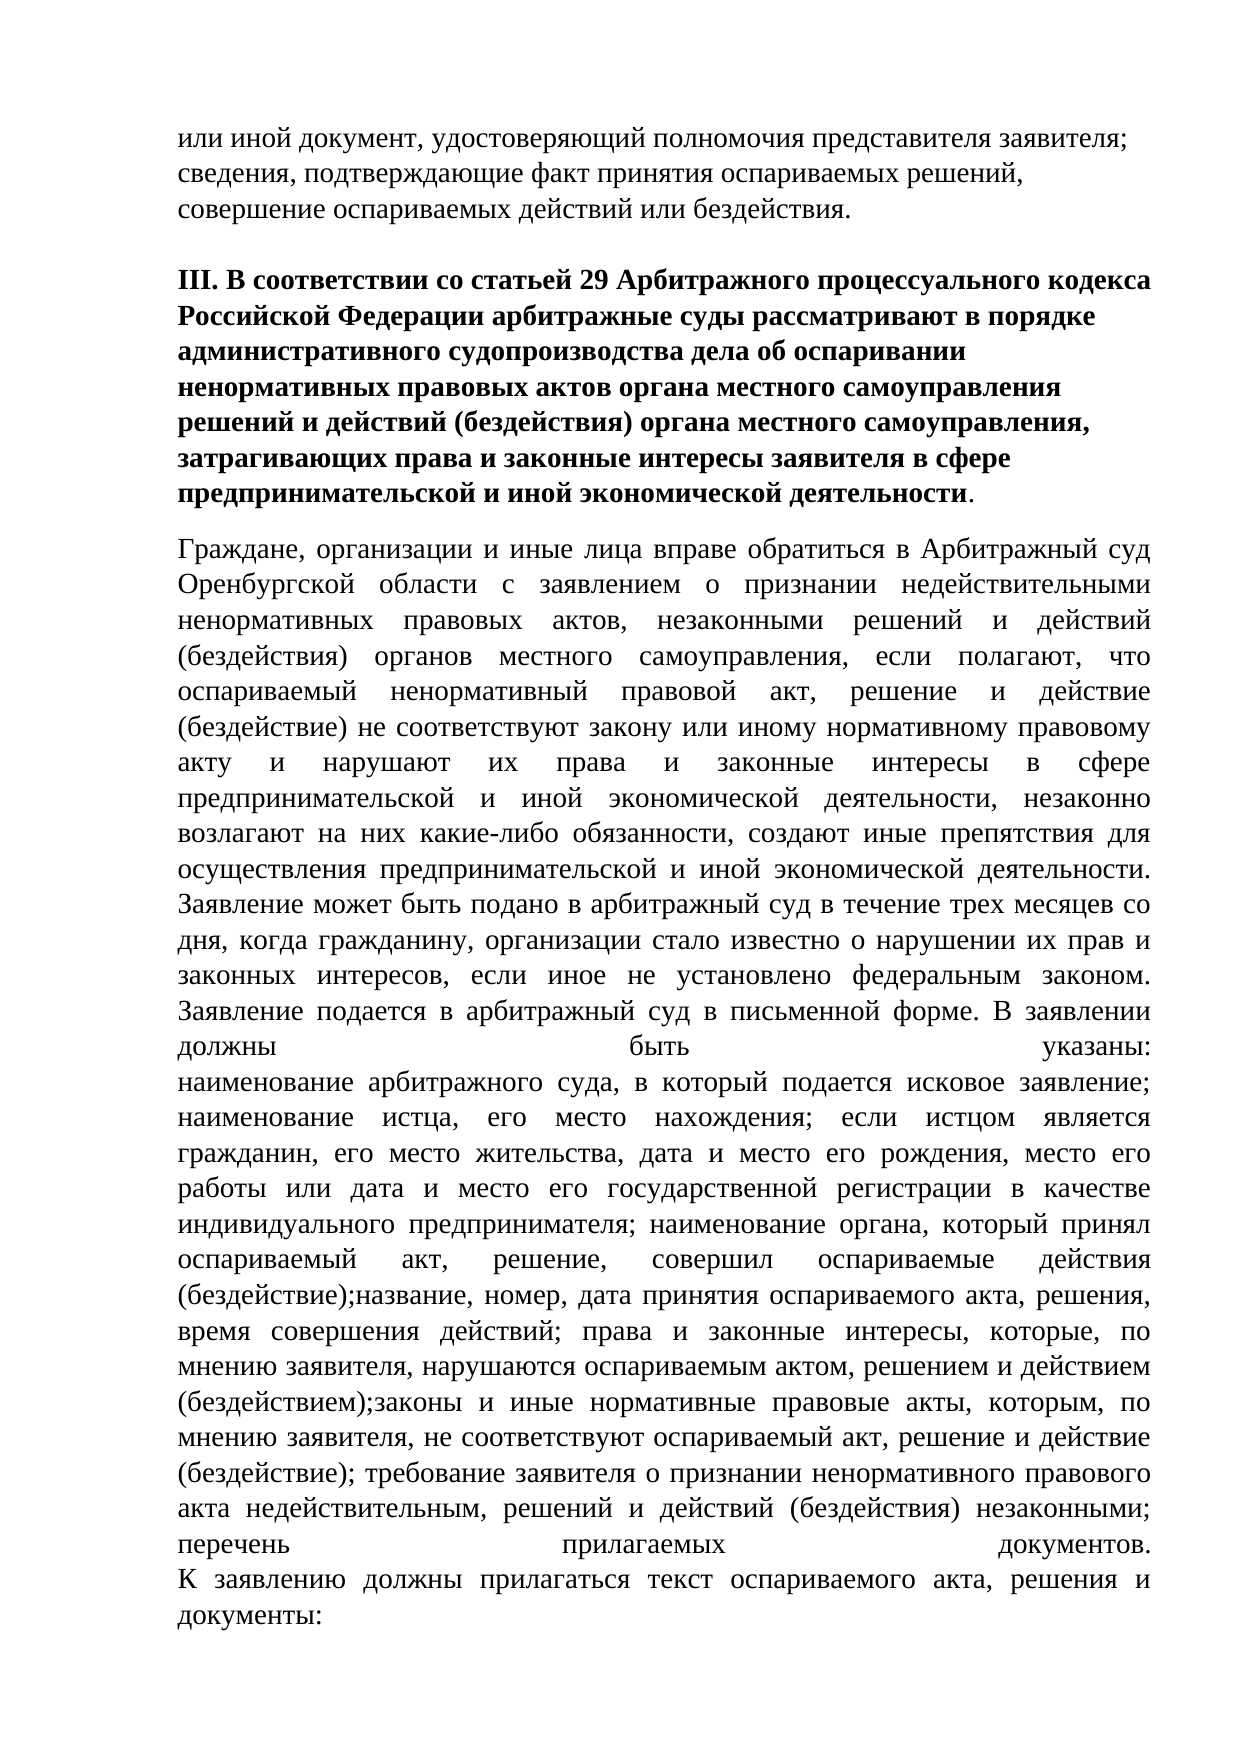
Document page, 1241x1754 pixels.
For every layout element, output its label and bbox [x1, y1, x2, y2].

text [177, 529, 1152, 1630]
text [177, 118, 1152, 509]
